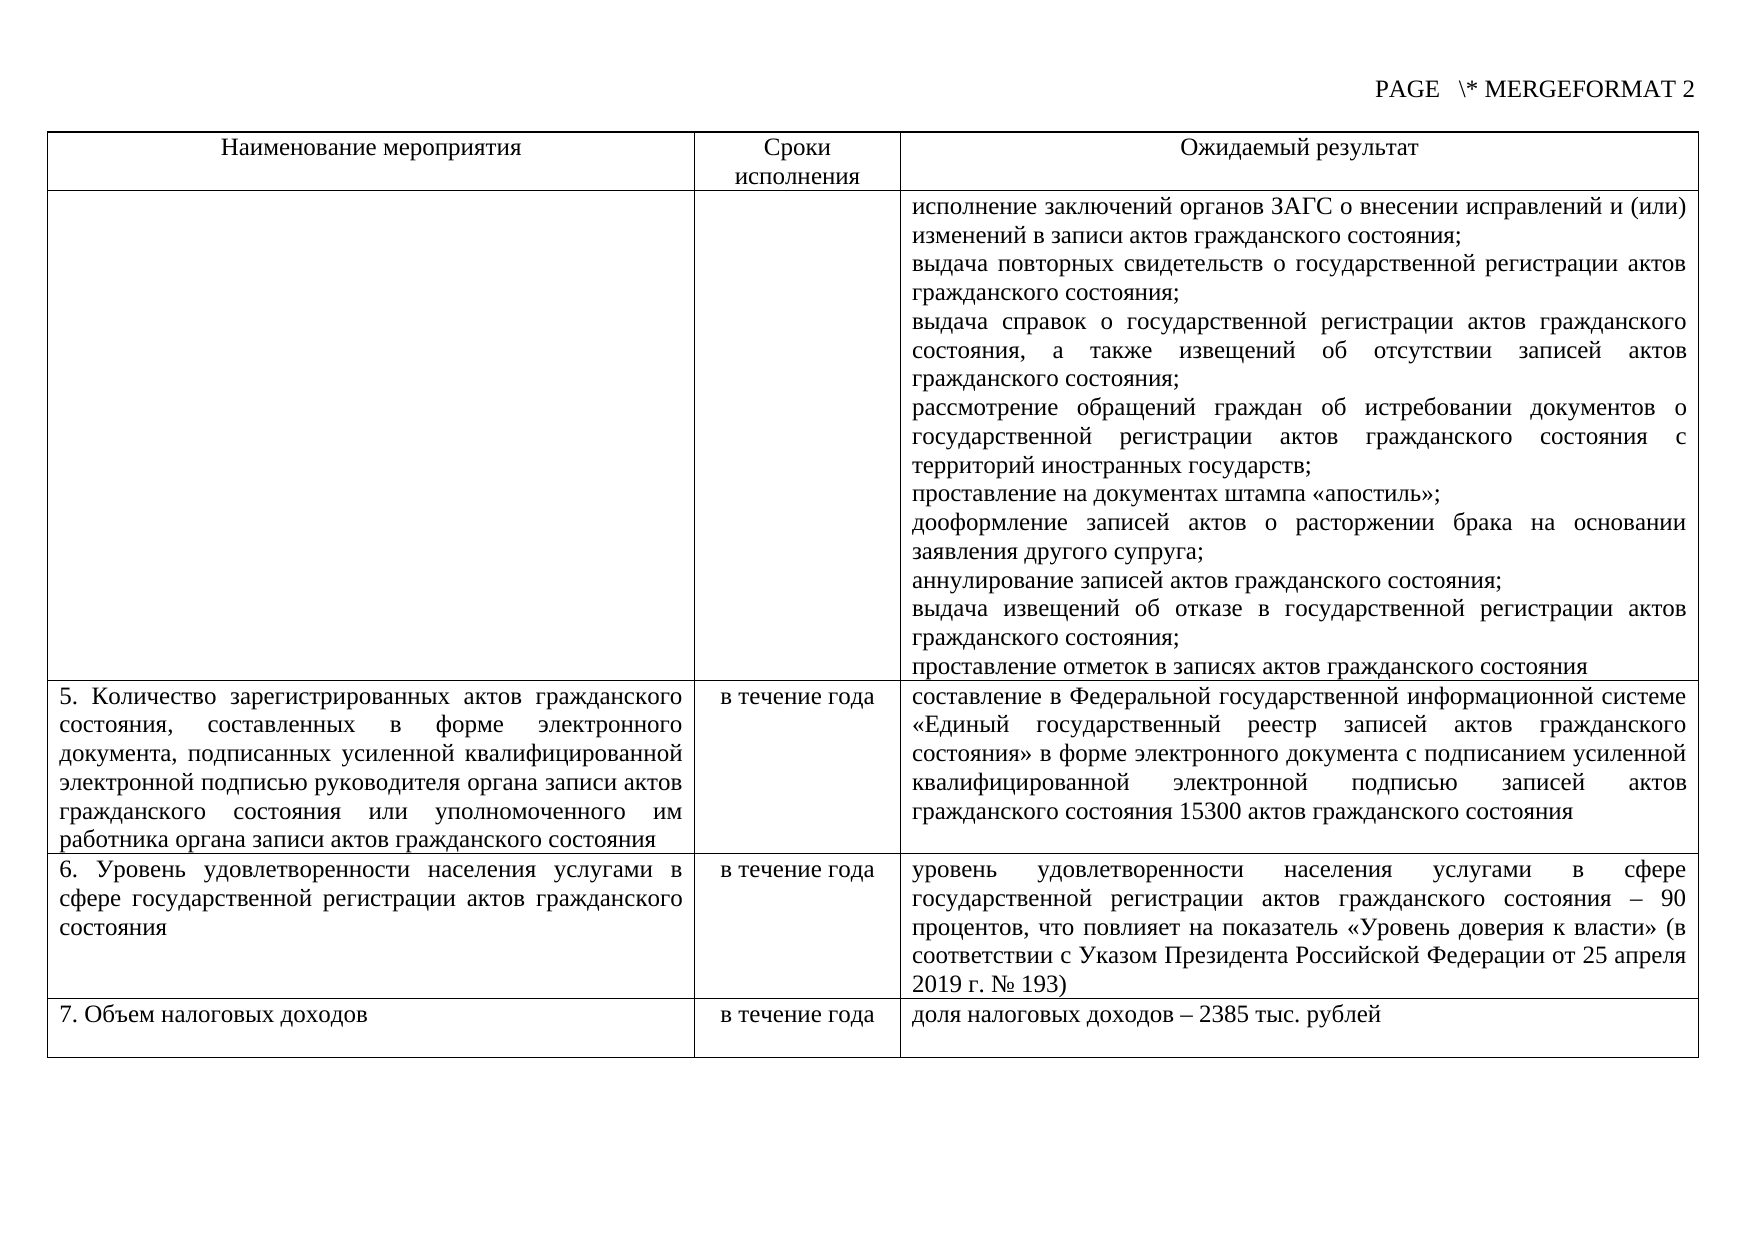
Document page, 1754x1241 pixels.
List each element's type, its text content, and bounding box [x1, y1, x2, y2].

table_cell в течение года [695, 854, 900, 998]
table_cell 6. Уровень удовлетворенности населения услугами в сфере государственной регистрации актов гражданского состояния [48, 854, 694, 998]
table_cell в течение года [695, 999, 900, 1057]
table_cell 7. Объем налоговых доходов [48, 999, 694, 1057]
table_cell в течение года [695, 681, 900, 853]
table_cell Сроки исполнения [695, 133, 900, 190]
table_cell [695, 191, 900, 680]
table_cell Наименование мероприятия [48, 133, 694, 190]
table_cell доля налоговых доходов – 2385 тыс. рублей [901, 999, 1698, 1057]
table_cell составление в Федеральной государственной информационной системе «Единый государственный реестр записей актов гражданского состояния» в форме электронного документа с подписанием усиленной квалифицированной электронной подписью записей актов гражданского состояния 15300 актов гражданского состояния [901, 681, 1698, 853]
table_cell 5. Количество зарегистрированных актов гражданского состояния, составленных в форме электронного документа, подписанных усиленной квалифицированной электронной подписью руководителя органа записи актов гражданского состояния или уполномоченного им работника органа записи актов гражданского состояния [48, 681, 694, 853]
table_cell [48, 191, 694, 680]
table_cell исполнение заключений органов ЗАГС о внесении исправлений и (или) изменений в записи актов гражданского состояния; выдача повторных свидетельств о государственной регистрации актов гражданского состояния; выдача справок о государственной регистрации актов гражданского состояния, а также извещений об отсутствии записей актов гражданского состояния; рассмотрение обращений граждан об истребовании документов о государственной регистрации актов гражданского состояния с территорий иностранных государств; проставление на документах штампа «апостиль»; дооформление записей актов о расторжении брака на основании заявления другого супруга; аннулирование записей актов гражданского состояния; выдача извещений об отказе в государственной регистрации актов гражданского состояния; проставление отметок в записях актов гражданского состояния [901, 191, 1698, 680]
table_cell уровень удовлетворенности населения услугами в сфере государственной регистрации актов гражданского состояния – 90 процентов, что повлияет на показатель «Уровень доверия к власти» (в соответствии с Указом Президента Российской Федерации от 25 апреля 2019 г. № 193) [901, 854, 1698, 998]
table_cell Ожидаемый результат [901, 133, 1698, 190]
